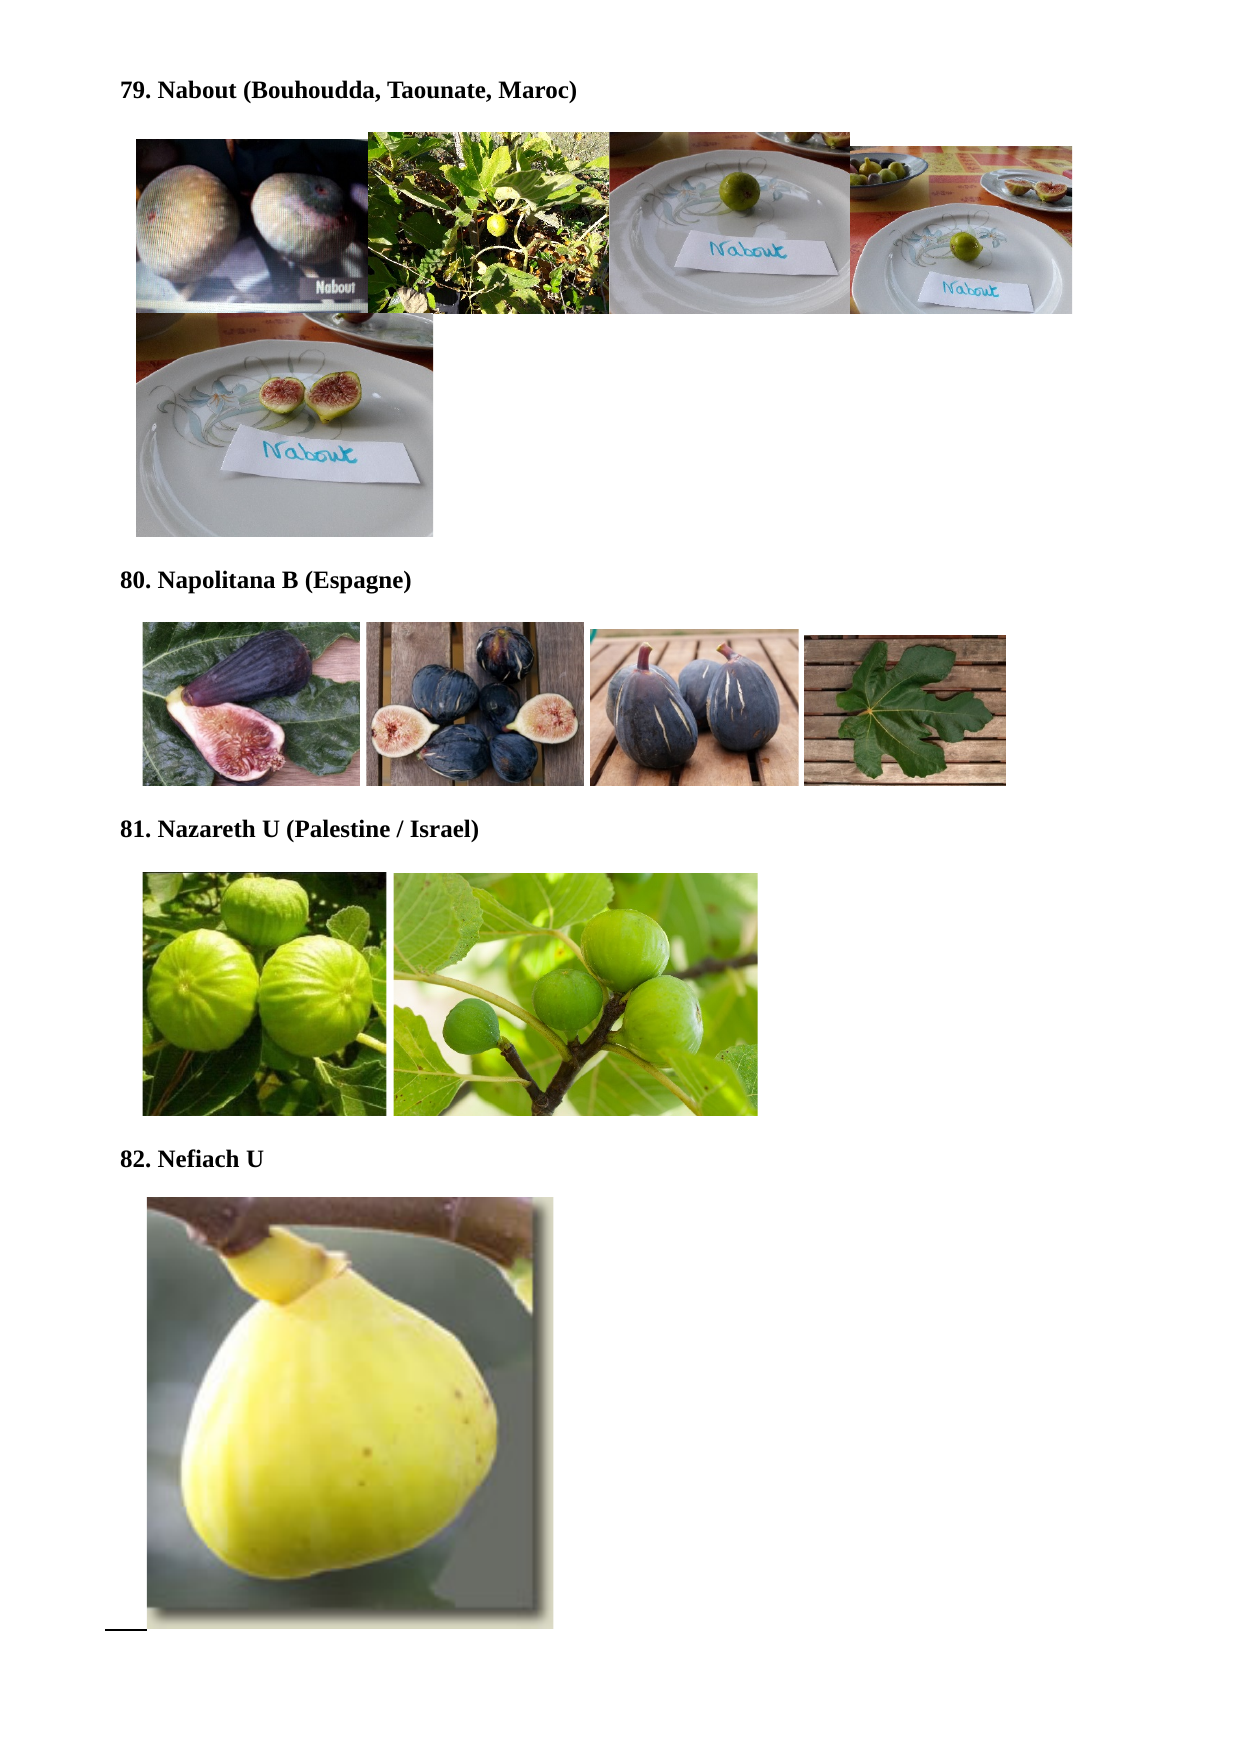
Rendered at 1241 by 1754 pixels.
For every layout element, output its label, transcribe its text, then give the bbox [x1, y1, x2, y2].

list Napolitana B (Espagne) [120, 565, 1186, 594]
picture [136, 132, 1073, 537]
list Nabout (Bouhoudda, Taounate, Maroc) [120, 75, 1186, 104]
list Nazareth U (Palestine / Israel) [120, 814, 1186, 843]
picture [366, 622, 584, 786]
picture [804, 635, 1006, 786]
picture [146, 1197, 554, 1629]
list Nefiach U [120, 1144, 1186, 1173]
picture [142, 872, 387, 1116]
picture [590, 629, 799, 786]
picture [142, 622, 360, 786]
picture [393, 873, 758, 1116]
